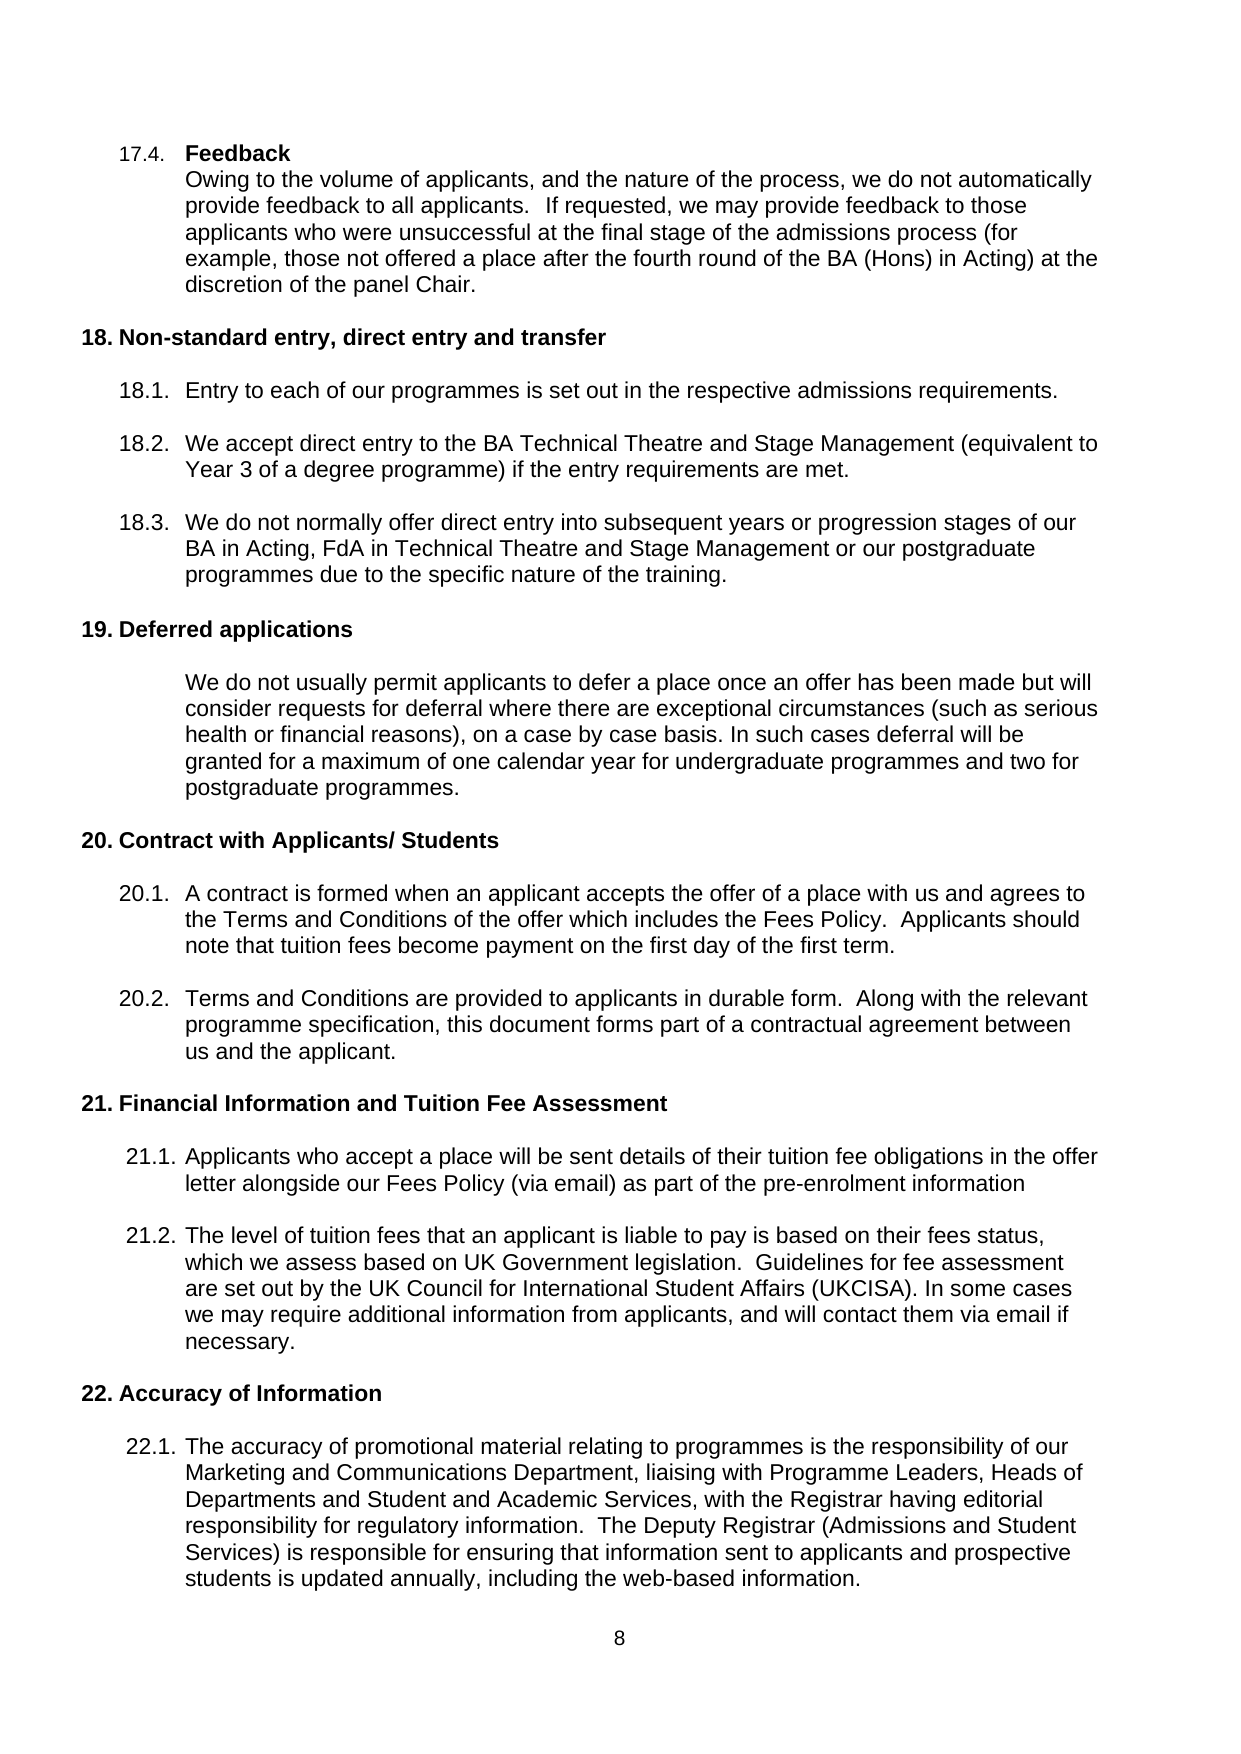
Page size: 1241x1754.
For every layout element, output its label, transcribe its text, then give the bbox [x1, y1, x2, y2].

list A contract is formed when an applicant accepts the offer of a place with us and agrees to the Terms and Conditions of the offer which includes the Fees Policy. Applicants should note that tuition fees become payment on the first day of the first term. [119, 879, 1101, 959]
list The accuracy of promotional material relating to programmes is the responsibility of our Marketing and Communications Department, liaising with Programme Leaders, Heads of Departments and Student and Academic Services, with the Registrar having editorial responsibility for regulatory information. The Deputy Registrar (Admissions and Student Services) is responsible for ensuring that information sent to applicants and prospective students is updated annually, including the web-based information. [126, 1433, 1101, 1591]
list We accept direct entry to the BA Technical Theatre and Stage Management (equivalent to Year 3 of a degree programme) if the entry requirements are met. [119, 429, 1101, 482]
list The level of tuition fees that an applicant is liable to pay is based on their fees status, which we assess based on UK Government legislation. Guidelines for fee assessment are set out by the UK Council for International Student Affairs (UKCISA). In some cases we may require additional information from applicants, and will contact them via email if necessary. [126, 1222, 1101, 1354]
list Entry to each of our programmes is set out in the respective admissions requirements. [119, 377, 1101, 403]
list Terms and Conditions are provided to applicants in durable form. Along with the relevant programme specification, this document forms part of a contractual agreement between us and the applicant. [119, 985, 1101, 1064]
list We do not normally offer direct entry into subsequent years or progression stages of our BA in Acting, FdA in Technical Theatre and Stage Management or our postgraduate programmes due to the specific nature of the training. [119, 508, 1101, 588]
subtitle Contract with Applicants/ Students [81, 827, 1101, 853]
list Applicants who accept a place will be sent details of their tuition fee obligations in the offer letter alongside our Fees Policy (via email) as part of the pre-enrolment information [126, 1143, 1101, 1196]
subtitle Accuracy of Information [81, 1380, 1101, 1407]
list We do not usually permit applicants to defer a place once an offer has been made but will consider requests for deferral where there are exceptional circumstances (such as serious health or financial reasons), on a case by case basis. In such cases deferral will be granted for a maximum of one calendar year for undergraduate programmes and two for postgraduate programmes. [185, 669, 1101, 801]
list Feedback [119, 139, 1101, 166]
subtitle Non-standard entry, direct entry and transfer [81, 324, 1101, 350]
subtitle Deferred applications [81, 616, 1101, 642]
subtitle Financial Information and Tuition Fee Assessment [81, 1090, 1101, 1117]
list Owing to the volume of applicants, and the nature of the process, we do not automatically provide feedback to all applicants. If requested, we may provide feedback to those applicants who were unsuccessful at the final stage of the admissions process (for example, those not offered a place after the fourth round of the BA (Hons) in Acting) at the discretion of the panel Chair. [185, 166, 1101, 298]
